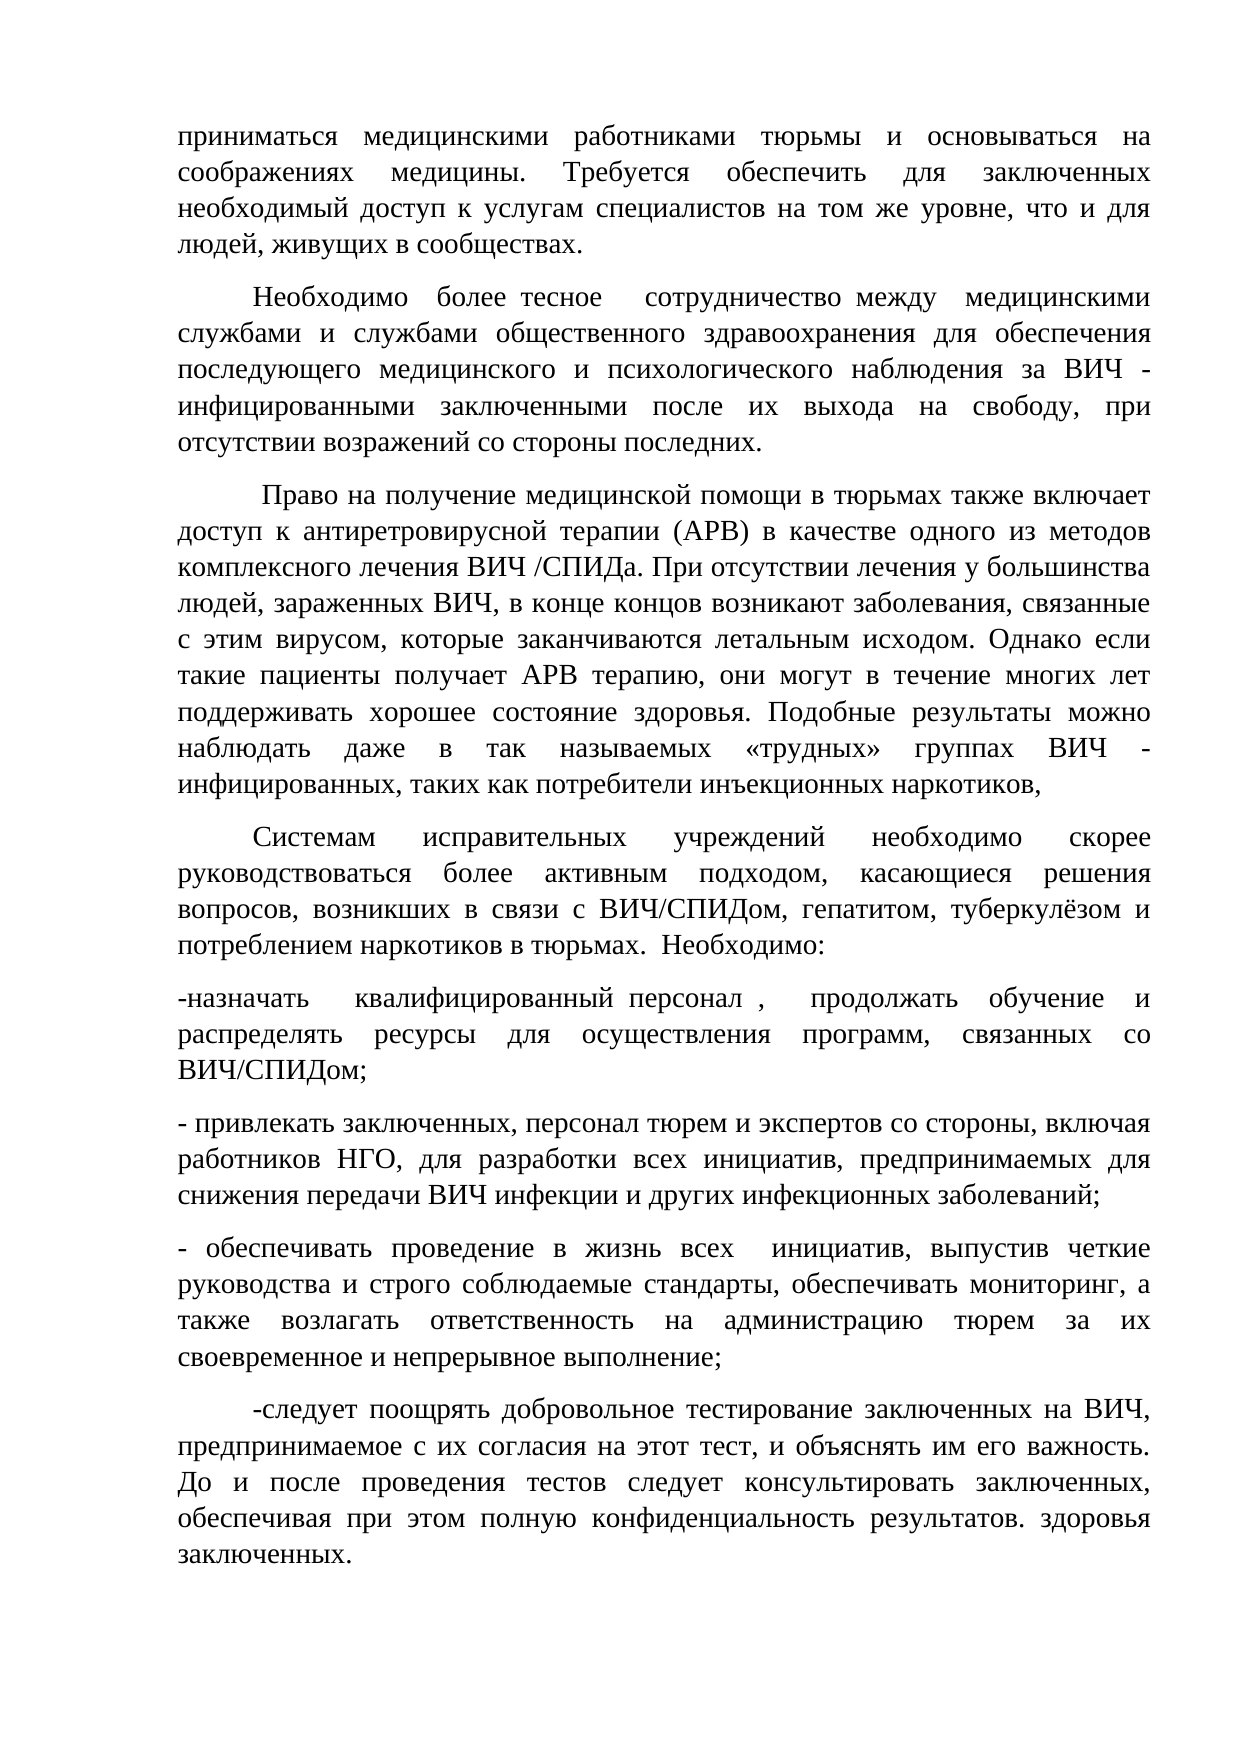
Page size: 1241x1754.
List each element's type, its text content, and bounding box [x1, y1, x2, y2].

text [177, 118, 1152, 260]
text Системам исправительных учреждений необходимо скорее руководствоваться более активным подходом, касающиеся решения вопросов, возникших в связи с ВИЧ/СПИДом, гепатитом, туберкулёзом и потреблением наркотиков в тюрьмах. Необходимо: [177, 819, 1152, 961]
text -следует поощрять добровольное тестирование заключенных на ВИЧ, предпринимаемое с их согласия на этот тест, и объяснять им его важность. До и после проведения тестов следует консультировать заключенных, обеспечивая при этом полную конфиденциальность результатов. здоровья заключенных. [177, 1391, 1152, 1569]
text Необходимо более тесное сотрудничество между медицинскими службами и службами общественного здравоохранения для обеспечения последующего медицинского и психологического наблюдения за ВИЧ - инфицированными заключенными после их выхода на свободу, при отсутствии возражений со стороны последних. [177, 279, 1152, 457]
text Право на получение медицинской помощи в тюрьмах также включает доступ к антиретровирусной терапии (АРВ) в качестве одного из методов комплексного лечения ВИЧ /СПИДа. При отсутствии лечения у большинства людей, зараженных ВИЧ, в конце концов возникают заболевания, связанные с этим вирусом, которые заканчиваются летальным исходом. Однако если такие пациенты получает АРВ терапию, они могут в течение многих лет поддерживать хорошее состояние здоровья. Подобные результаты можно наблюдать даже в так называемых «трудных» группах ВИЧ - инфицированных, таких как потребители инъекционных наркотиков, [177, 477, 1152, 799]
text -назначать квалифицированный персонал , продолжать обучение и распределять ресурсы для осуществления программ, связанных со ВИЧ/СПИДом; [177, 980, 1152, 1086]
text - привлекать заключенных, персонал тюрем и экспертов со стороны, включая работников НГО, для разработки всех инициатив, предпринимаемых для снижения передачи ВИЧ инфекции и других инфекционных заболеваний; [177, 1105, 1152, 1211]
text - обеспечивать проведение в жизнь всех инициатив, выпустив четкие руководства и строго соблюдаемые стандарты, обеспечивать мониторинг, а также возлагать ответственность на администрацию тюрем за их своевременное и непрерывное выполнение; [177, 1230, 1152, 1372]
